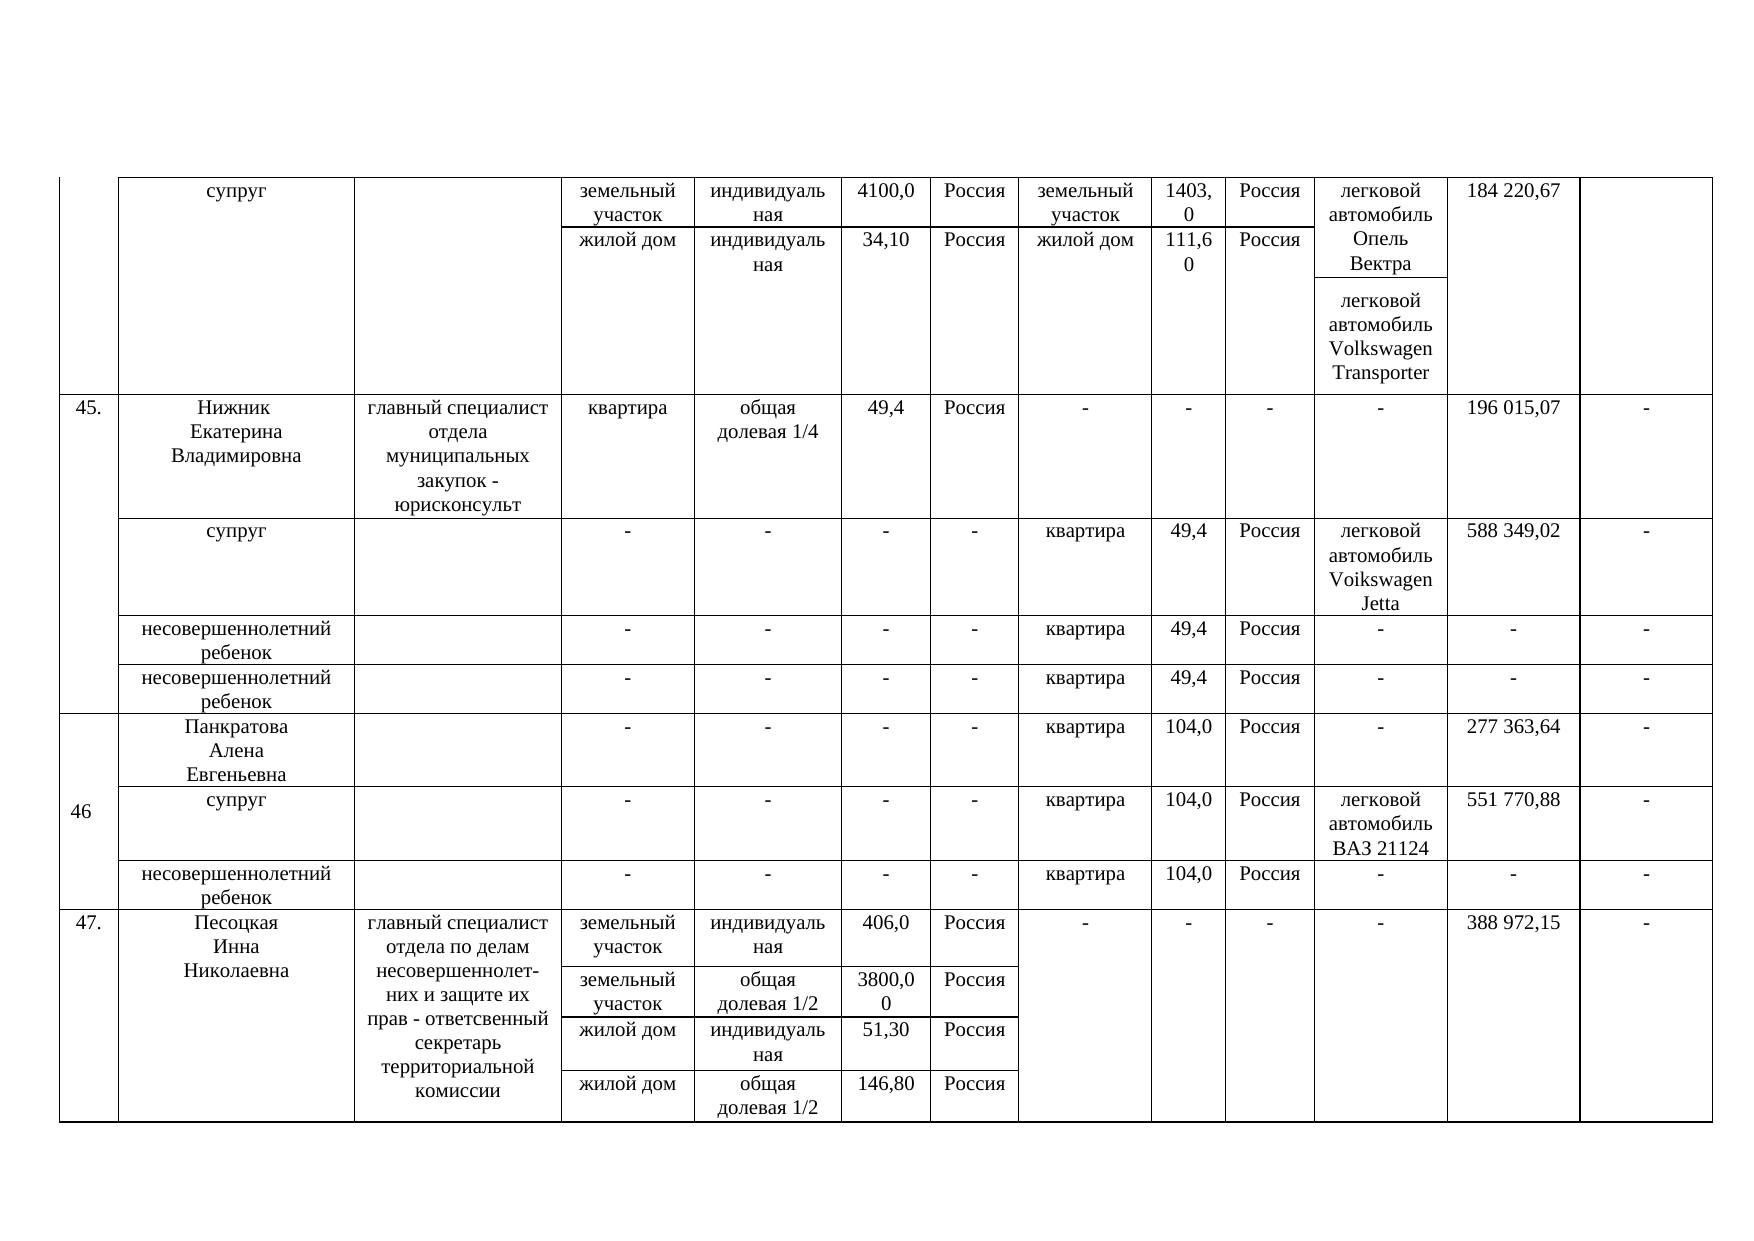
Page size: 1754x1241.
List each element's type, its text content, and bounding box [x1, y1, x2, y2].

table_cell легковой автомобиль ВАЗ 21124 [1315, 787, 1447, 859]
table_cell - [1581, 787, 1712, 859]
table_cell главный специалист отдела муниципальных закупок - юрисконсульт [355, 395, 561, 517]
table_cell супруг [119, 787, 354, 859]
table_cell общая долевая 1/2 [695, 967, 841, 1016]
table_cell 406,0 [842, 910, 930, 966]
table_cell 388 972,15 [1448, 910, 1579, 1121]
table_cell 104,0 [1152, 787, 1225, 859]
table_cell [355, 519, 561, 615]
table_cell 34,10 [842, 228, 930, 394]
table_cell - [931, 665, 1018, 713]
table_cell Россия [931, 967, 1018, 1016]
table_cell - [1315, 395, 1447, 517]
table_cell - [562, 665, 694, 713]
table_cell - [1315, 665, 1447, 713]
table_cell квартира [1019, 665, 1151, 713]
table_cell - [1581, 910, 1712, 1121]
table_cell - [695, 861, 841, 909]
table_cell квартира [1019, 787, 1151, 859]
table_cell общая долевая 1/4 [695, 395, 841, 517]
table_cell [355, 616, 561, 664]
table_cell - [695, 714, 841, 786]
table_cell несовершеннолетний ребенок [119, 616, 354, 664]
table_cell - [1448, 665, 1579, 713]
table_cell 45. [60, 395, 118, 713]
table_cell - [695, 787, 841, 859]
table_cell - [1581, 519, 1712, 615]
table_cell - [842, 519, 930, 615]
table_cell 551 770,88 [1448, 787, 1579, 859]
table_cell - [1152, 395, 1225, 517]
table_cell Россия [1226, 714, 1314, 786]
table_cell 47. [60, 910, 118, 1121]
table_cell индивидуальная [695, 1018, 841, 1069]
table_cell земельный участок [562, 910, 694, 966]
table_cell - [695, 616, 841, 664]
table_cell индивидуальная [695, 228, 841, 394]
table_cell - [1448, 616, 1579, 664]
table_cell Нижник Екатерина Владимировна [119, 395, 354, 517]
table_cell - [931, 861, 1018, 909]
table_cell 111,60 [1152, 228, 1225, 394]
table_cell - [562, 519, 694, 615]
table_cell - [1019, 395, 1151, 517]
table_cell - [1315, 861, 1447, 909]
table_cell - [1019, 910, 1151, 1121]
table_cell 588 349,02 [1448, 519, 1579, 615]
table_cell - [931, 519, 1018, 615]
table_cell - [1315, 616, 1447, 664]
table_cell 51,30 [842, 1018, 930, 1069]
table_cell - [931, 714, 1018, 786]
table_cell Россия [931, 910, 1018, 966]
table_cell земельный участок [562, 967, 694, 1016]
table_cell 49,4 [1152, 665, 1225, 713]
table_cell - [931, 616, 1018, 664]
table_cell жилой дом [562, 228, 694, 394]
table_cell легковой автомобиль Опель Вектра [1315, 178, 1447, 277]
table_cell 104,0 [1152, 714, 1225, 786]
table_cell 196 015,07 [1448, 395, 1579, 517]
table_cell - [562, 787, 694, 859]
table_cell 1403,0 [1152, 178, 1225, 226]
table_cell Панкратова Алена Евгеньевна [119, 714, 354, 786]
table_cell - [1315, 910, 1447, 1121]
table_cell - [1581, 714, 1712, 786]
table_cell земельный участок [562, 178, 694, 226]
table_cell квартира [1019, 519, 1151, 615]
table_cell 146,80 [842, 1071, 930, 1121]
table_cell [355, 665, 561, 713]
table_cell несовершеннолетний ребенок [119, 861, 354, 909]
table_cell [355, 714, 561, 786]
table_cell квартира [562, 395, 694, 517]
table_cell Россия [931, 1018, 1018, 1069]
table_cell - [1581, 395, 1712, 517]
table_cell - [1152, 910, 1225, 1121]
table_cell жилой дом [1019, 228, 1151, 394]
table_cell индивидуальная [695, 910, 841, 966]
table_cell [355, 178, 561, 394]
table_cell - [562, 714, 694, 786]
table_cell - [842, 861, 930, 909]
table_cell - [1581, 861, 1712, 909]
table_cell [355, 861, 561, 909]
table_cell Песоцкая Инна Николаевна [119, 910, 354, 1121]
table_cell 277 363,64 [1448, 714, 1579, 786]
table_cell супруг [119, 519, 354, 615]
table_cell земельный участок [1019, 178, 1151, 226]
table_cell 4100,0 [842, 178, 930, 226]
table_cell - [842, 714, 930, 786]
table_cell Россия [931, 178, 1018, 226]
table_cell Россия [1226, 861, 1314, 909]
table_cell - [931, 787, 1018, 859]
table_cell индивидуальная [695, 178, 841, 226]
table_cell - [1448, 861, 1579, 909]
table_cell 49,4 [1152, 519, 1225, 615]
table_cell жилой дом [562, 1018, 694, 1069]
table_cell - [562, 616, 694, 664]
table_cell - [1226, 395, 1314, 517]
table_cell 49,4 [842, 395, 930, 517]
table_cell Россия [1226, 787, 1314, 859]
table_cell Россия [931, 1071, 1018, 1121]
table_cell - [842, 787, 930, 859]
table_cell - [1581, 665, 1712, 713]
table_cell - [695, 665, 841, 713]
table_cell Россия [1226, 178, 1314, 226]
table_cell несовершеннолетний ребенок [119, 665, 354, 713]
table_cell 184 220,67 [1448, 178, 1579, 394]
table_cell легковой автомобиль Voikswagen Jetta [1315, 519, 1447, 615]
table_cell [355, 787, 561, 859]
table_cell Россия [1226, 519, 1314, 615]
table_cell - [1226, 910, 1314, 1121]
table_cell - [1315, 714, 1447, 786]
table_cell 104,0 [1152, 861, 1225, 909]
table_cell 46 [60, 714, 118, 909]
table_cell - [1581, 616, 1712, 664]
table_cell - [842, 665, 930, 713]
table_cell 49,4 [1152, 616, 1225, 664]
table_cell - [842, 616, 930, 664]
table_cell Россия [1226, 665, 1314, 713]
table_cell - [562, 861, 694, 909]
table_cell легковой автомобиль Volkswagen Transporter [1315, 278, 1447, 394]
table_cell 3800,00 [842, 967, 930, 1016]
table_cell квартира [1019, 616, 1151, 664]
table_cell Россия [1226, 228, 1314, 394]
table_cell Россия [1226, 616, 1314, 664]
table_cell [1581, 178, 1712, 394]
table_cell главный специалист отдела по делам несовершеннолет-них и защите их прав - ответсвенный секретарь территориальной комиссии [355, 910, 561, 1121]
table_cell Россия [931, 395, 1018, 517]
table_cell супруг [119, 178, 354, 394]
table_cell общая долевая 1/2 [695, 1071, 841, 1121]
table_cell Россия [931, 228, 1018, 394]
table_cell - [695, 519, 841, 615]
table_cell квартира [1019, 861, 1151, 909]
table_cell жилой дом [562, 1071, 694, 1121]
table_cell квартира [1019, 714, 1151, 786]
